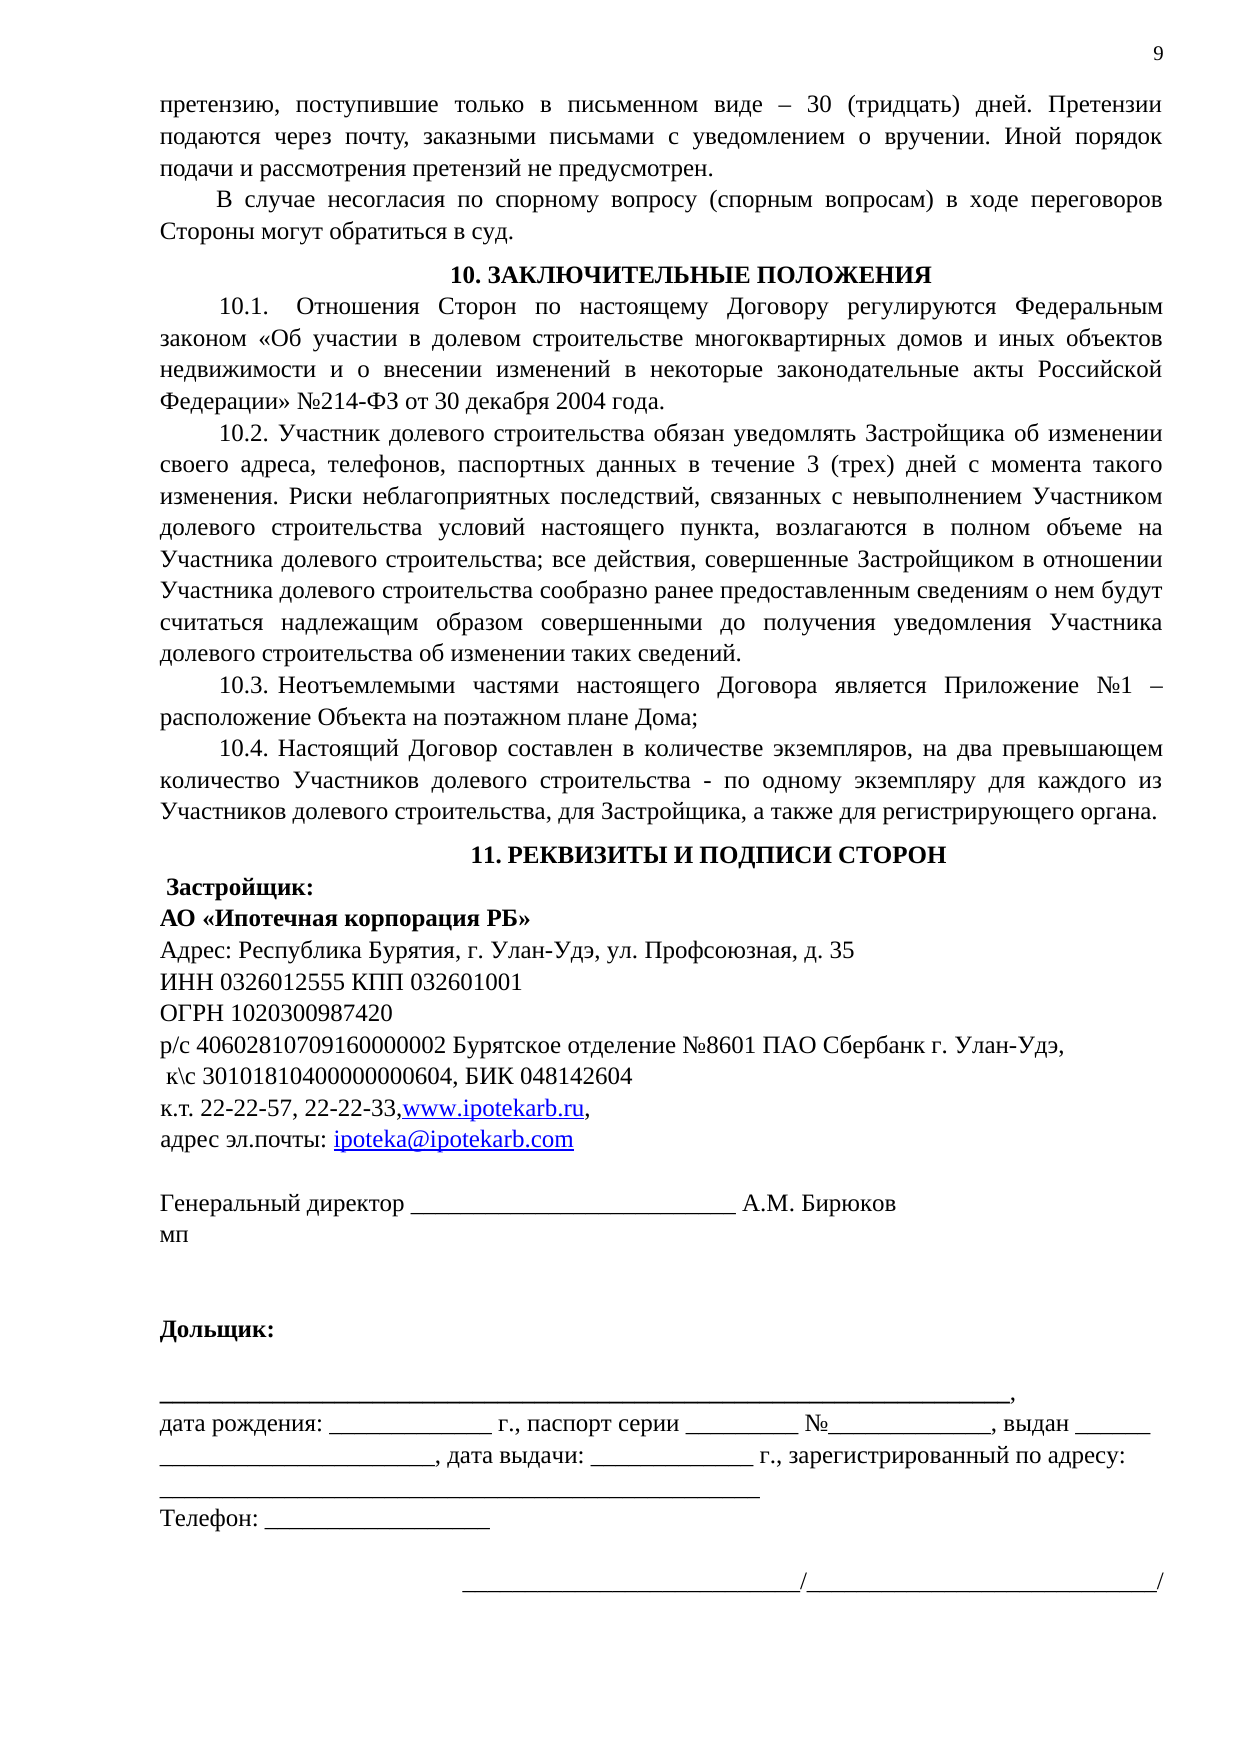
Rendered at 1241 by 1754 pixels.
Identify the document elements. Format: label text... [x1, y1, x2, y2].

list Участник долевого строительства обязан уведомлять Застройщика об изменении своего адреса, телефонов, паспортных данных в течение 3 (трех) дней с момента такого изменения. Риски неблагоприятных последствий, связанных с невыполнением Участником долевого строительства условий настоящего пункта, возлагаются в полном объеме на Участника долевого строительства; все действия, совершенные Застройщиком в отношении Участника долевого строительства сообразно ранее предоставленным сведениям о нем будут считаться надлежащим образом совершенными до получения уведомления Участника долевого строительства об изменении таких сведений. [159, 418, 1163, 667]
text ____________________________________________________________________, [159, 1377, 1163, 1406]
list Неотъемлемыми частями настоящего Договора является Приложение №1 – расположение Объекта на поэтажном плане Дома; [159, 670, 1163, 730]
text к\с 30101810400000000604, БИК 048142604 [159, 1061, 1163, 1090]
text Телефон: __________________ [159, 1503, 1163, 1532]
text дата рождения: _____________ г., паспорт серии _________ №_____________, выдан ______ ______________________, дата выдачи: _____________ г., зарегистрированный по адресу: [159, 1408, 1163, 1469]
text Генеральный директор __________________________ А.М. Бирюков [159, 1188, 1163, 1216]
text р/с 40602810709160000002 Бурятское отделение №8601 ПАО Сбербанк г. Улан-Удэ, [159, 1030, 1163, 1058]
list Отношения Сторон по настоящему Договору регулируются Федеральным законом «Об участии в долевом строительстве многоквартирных домов и иных объектов недвижимости и о внесении изменений в некоторые законодательные акты Российской Федерации» №214-ФЗ от 30 декабря 2004 года. [159, 291, 1163, 415]
text Дольщик: [159, 1314, 1163, 1343]
text Адрес: Республика Бурятия, г. Улан-Удэ, ул. Профсоюзная, д. 35 [159, 935, 1163, 964]
list Настоящий Договор составлен в количестве экземпляров, на два превышающем количество Участников долевого строительства - по одному экземпляру для каждого из Участников долевого строительства, для Застройщика, а также для регистрирующего органа. [159, 733, 1163, 825]
text Застройщик: [159, 872, 1163, 901]
text АО «Ипотечная корпорация РБ» [159, 903, 1163, 932]
text ОГРН 1020300987420 [159, 998, 1163, 1027]
text ________________________________________________ [159, 1472, 1163, 1500]
text ___________________________/____________________________/ [159, 1566, 1163, 1595]
text к.т. 22-22-57, 22-22-33,www.ipotekarb.ru, [159, 1093, 1163, 1122]
list РЕКВИЗИТЫ И ПОДПИСИ СТОРОН [253, 840, 1163, 869]
text адрес эл.почты: ipoteka@ipotekarb.com [159, 1124, 1163, 1153]
text мп [159, 1219, 1163, 1248]
text ИНН 0326012555 КПП 032601001 [159, 967, 1163, 995]
text 10. ЗАКЛЮЧИТЕЛЬНЫЕ ПОЛОЖЕНИЯ [159, 260, 1163, 288]
text В случае несогласия по спорному вопросу (спорным вопросам) в ходе переговоров Стороны могут обратиться в суд. [159, 184, 1163, 244]
